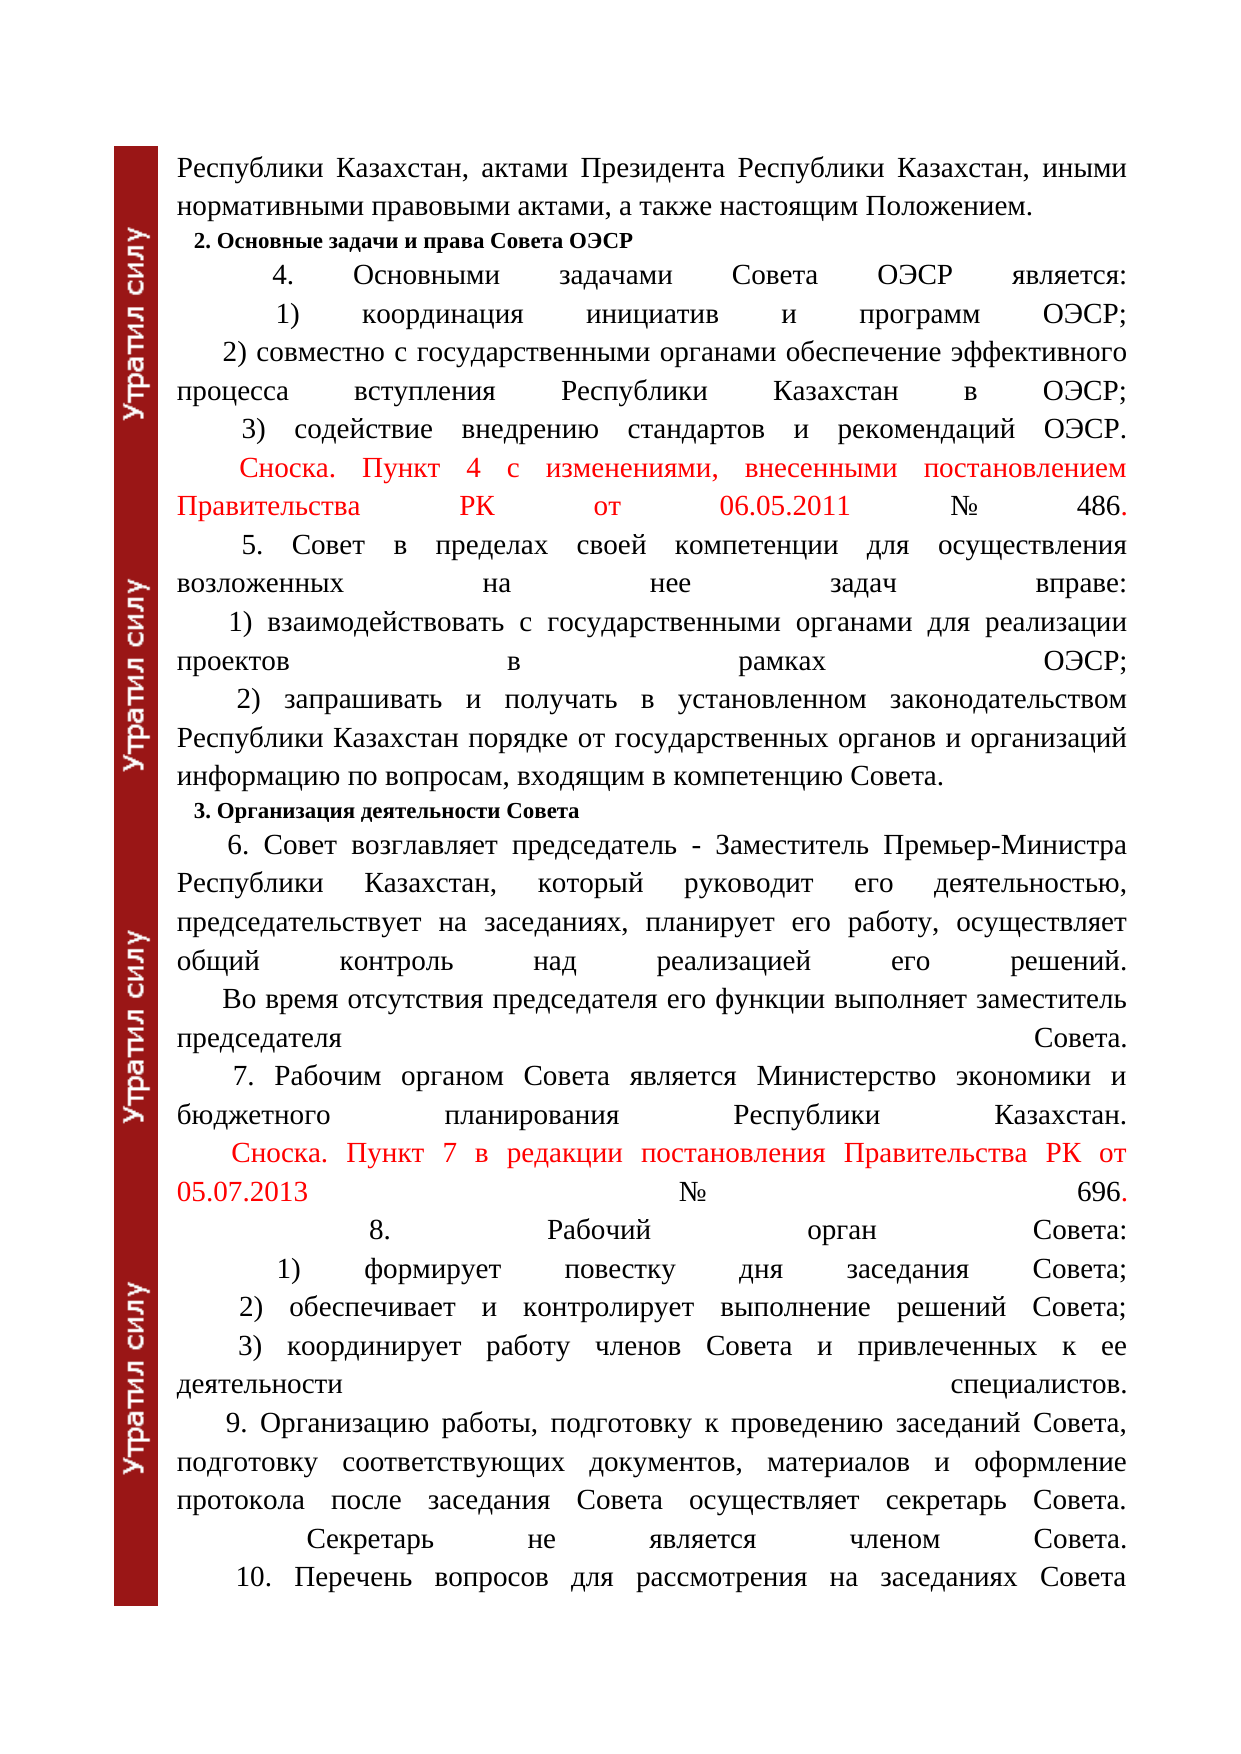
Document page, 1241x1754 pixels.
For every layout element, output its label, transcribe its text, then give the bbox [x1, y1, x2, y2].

picture [114, 1593, 158, 1606]
text 2. Основные задачи и права Совета ОЭСР [112, 227, 1128, 253]
text 3. Организация деятельности Совета [112, 797, 1128, 823]
picture [114, 253, 158, 257]
picture [114, 146, 158, 150]
picture [114, 222, 158, 227]
picture [114, 792, 158, 797]
picture [114, 823, 158, 827]
text 4. Основными задачами Совета ОЭСР является: 1) координация инициатив и программ ОЭСР; 2) совместно с государственными органами обеспечение эффективного процесса вступления Республики Казахстан в ОЭСР; 3) содействие внедрению стандартов и рекомендаций ОЭСР. Сноска. Пункт 4 с изменениями, внесенными постановлением Правительства РК от 06.05.2011 № 486. 5. Совет в пределах своей компетенции для осуществления возложенных на нее задач вправе: 1) взаимодействовать с государственными органами для реализации проектов в рамках ОЭСР; 2) запрашивать и получать в установленном законодательством Республики Казахстан порядке от государственных органов и организаций информацию по вопросам, входящим в компетенцию Совета. [112, 257, 1128, 792]
